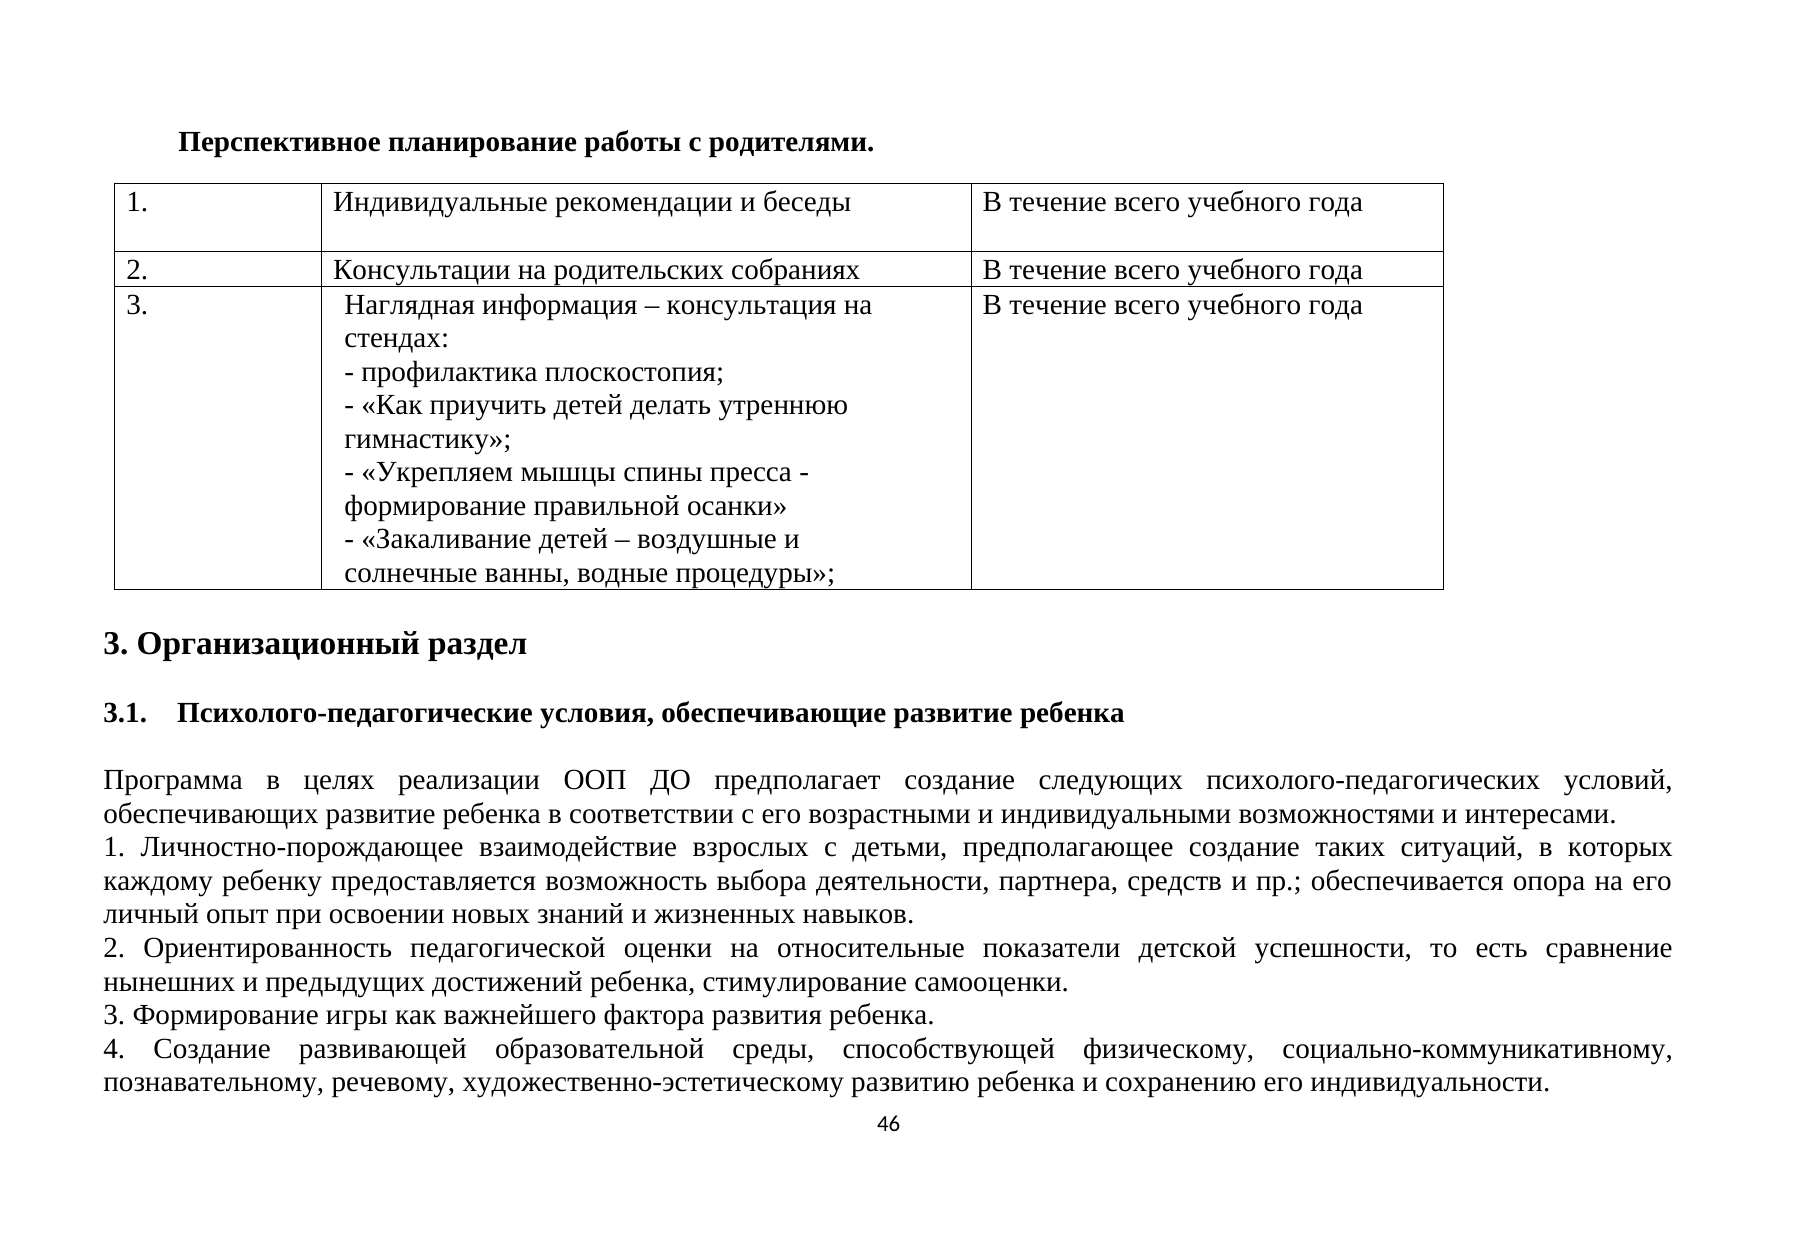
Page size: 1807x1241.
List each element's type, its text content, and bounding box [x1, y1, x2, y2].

table_cell 2. [115, 252, 321, 286]
table_header Индивидуальные рекомендации и беседы [322, 184, 971, 251]
text 3. Формирование игры как важнейшего фактора развития ребенка. [103, 997, 1674, 1031]
text 3. Организационный раздел [103, 623, 1674, 662]
table_header 1. [115, 184, 321, 251]
table_header В течение всего учебного года [972, 184, 1443, 251]
text 2. Ориентированность педагогической оценки на относительные показатели детской успешности, то есть сравнение нынешних и предыдущих достижений ребенка, стимулирование самооценки. [103, 930, 1674, 997]
table_cell В течение всего учебного года [972, 252, 1443, 286]
text 1. Личностно-порождающее взаимодействие взрослых с детьми, предполагающее создание таких ситуаций, в которых каждому ребенку предоставляется возможность выбора деятельности, партнера, средств и пр.; обеспечивается опора на его личный опыт при освоении новых знаний и жизненных навыков. [103, 829, 1674, 930]
text 4. Создание развивающей образовательной среды, способствующей физическому, социально-коммуникативному, познавательному, речевому, художественно-эстетическому развитию ребенка и сохранению его индивидуальности. [103, 1031, 1674, 1098]
list Перспективное планирование работы с родителями. [178, 124, 1674, 157]
table_cell 3. [115, 287, 321, 589]
table_cell В течение всего учебного года [972, 287, 1443, 589]
table_cell [322, 287, 971, 589]
text Программа в целях реализации ООП ДО предполагает создание следующих психолого-педагогических условий, обеспечивающих развитие ребенка в соответствии с его возрастными и индивидуальными возможностями и интересами. [103, 762, 1674, 829]
table_cell Консультации на родительских собраниях [322, 252, 971, 286]
text 3.1. Психолого-педагогические условия, обеспечивающие развитие ребенка [103, 695, 1674, 729]
